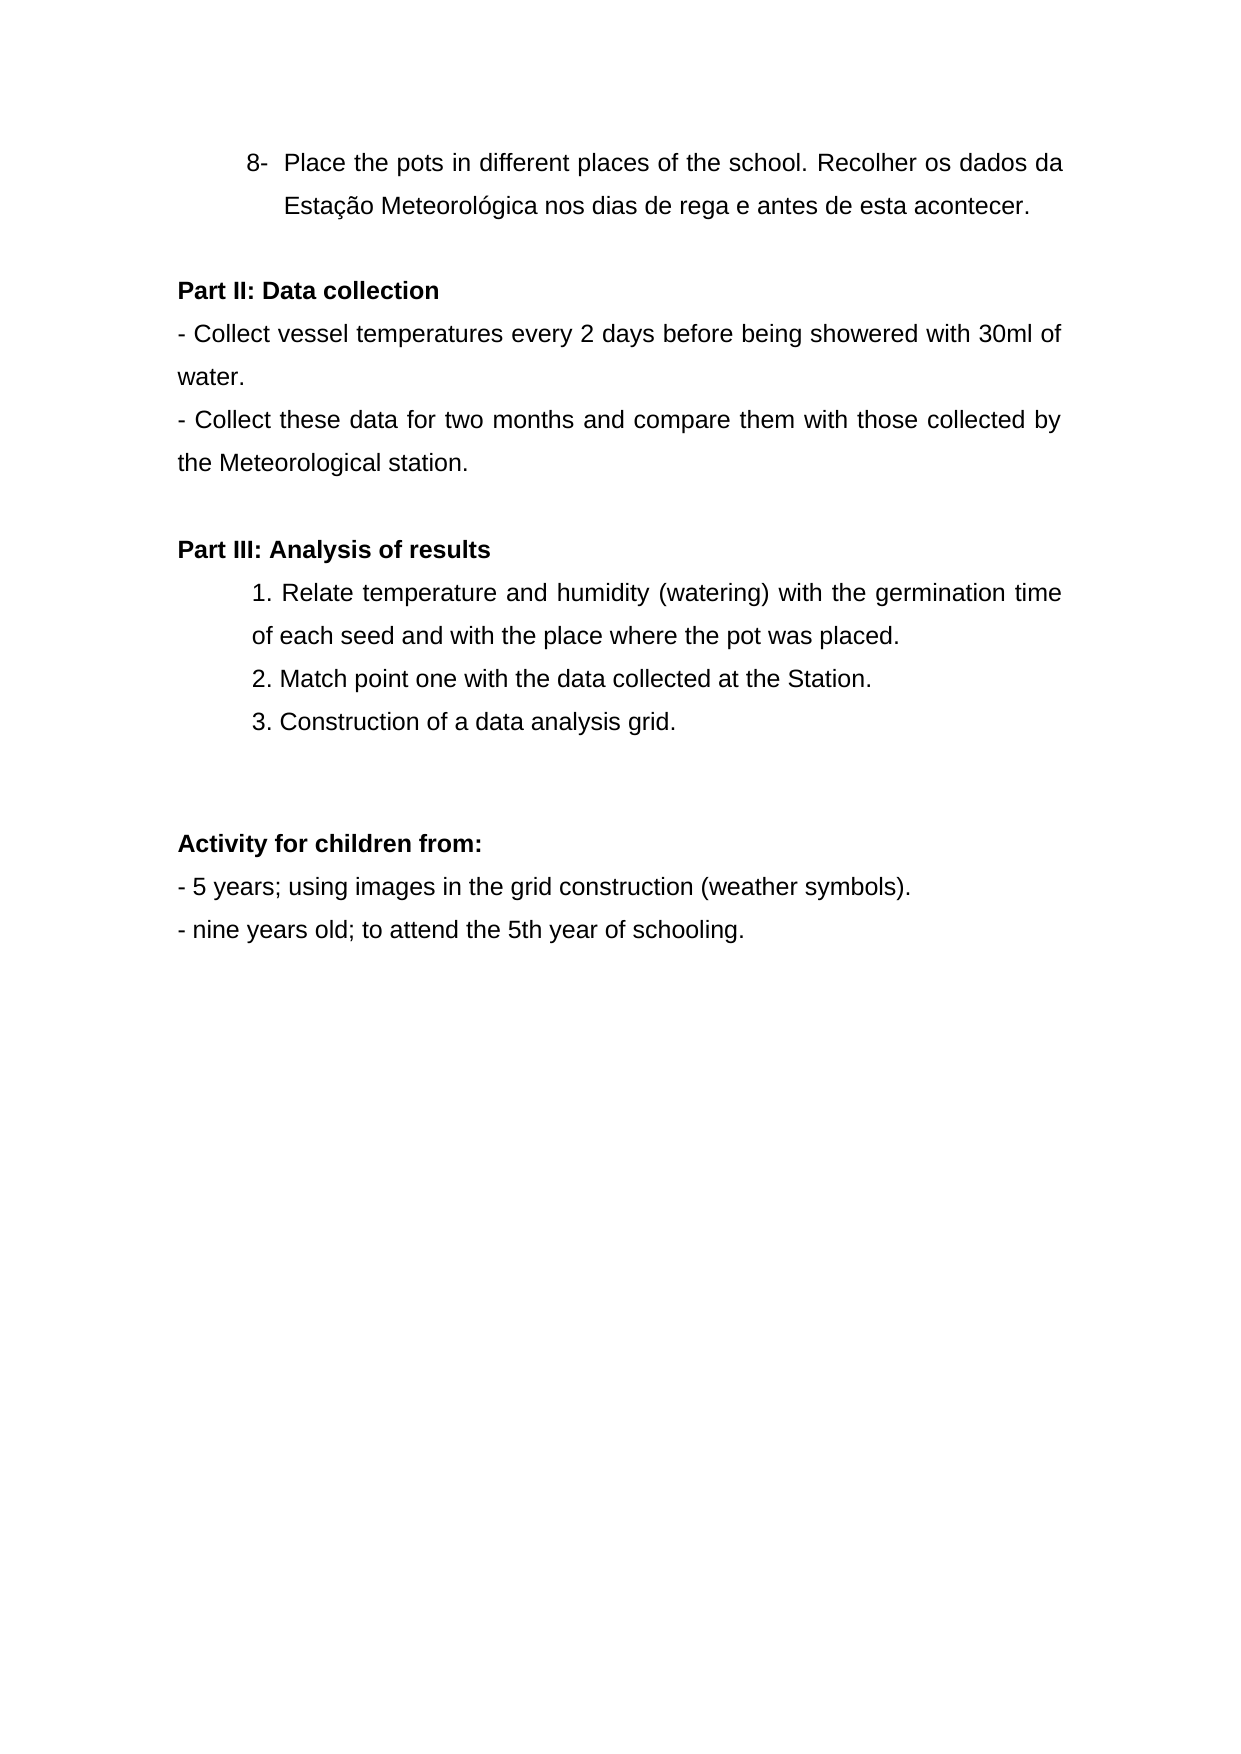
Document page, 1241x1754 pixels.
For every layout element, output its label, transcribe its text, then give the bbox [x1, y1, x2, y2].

list 1. Relate temperature and humidity (watering) with the germination time of each seed and with the place where the pot was placed. [252, 578, 1063, 649]
text Part II: Data collection [177, 276, 1063, 304]
list Place the pots in different places of the school. Recolher os dados da Estação Meteorológica nos dias de rega e antes de esta acontecer. [246, 148, 1063, 219]
text - Collect vessel temperatures every 2 days before being showered with 30ml of water. [177, 319, 1063, 391]
text Activity for children from: [177, 828, 1063, 857]
list 3. Construction of a data analysis grid. [252, 707, 1063, 736]
text Part III: Analysis of results [177, 534, 1063, 563]
text - Collect these data for two months and compare them with those collected by the Meteorological station. [177, 405, 1063, 477]
list 2. Match point one with the data collected at the Station. [252, 664, 1063, 693]
text - 5 years; using images in the grid construction (weather symbols). [177, 872, 1063, 900]
text - nine years old; to attend the 5th year of schooling. [177, 915, 1063, 943]
